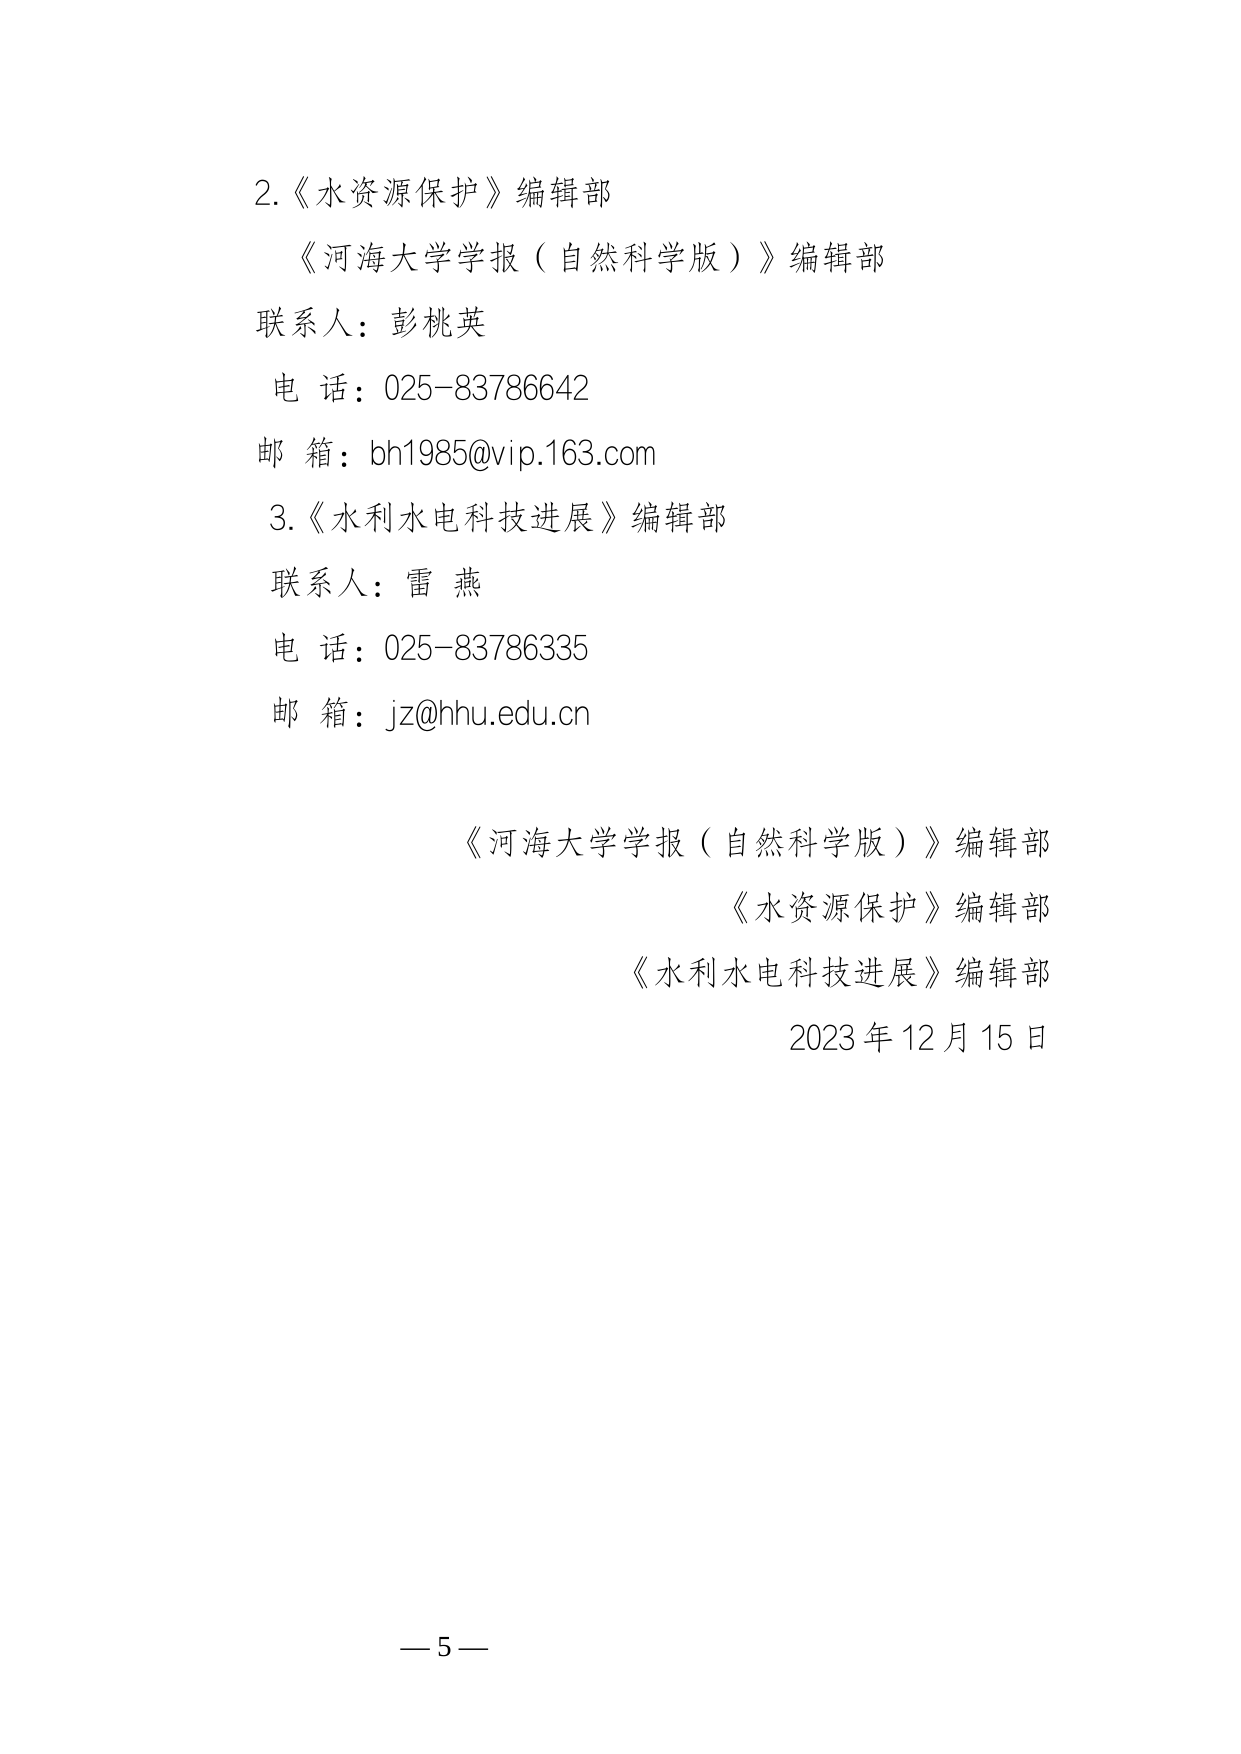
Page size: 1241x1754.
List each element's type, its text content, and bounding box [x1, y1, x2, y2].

text 电 话：025-83786642 [187, 357, 1053, 422]
text 2023年12月15日 [187, 1007, 1053, 1072]
text 《水资源保护》编辑部 [187, 877, 1053, 942]
text 电 话：025-83786335 [187, 617, 1053, 682]
text 《河海大学学报（自然科学版）》编辑部 [187, 227, 1053, 292]
text 联系人：彭桃英 [187, 292, 1053, 357]
text 邮 箱：jz@hhu.edu.cn [187, 682, 1053, 747]
text 邮 箱：bh1985@vip.163.com [187, 422, 1053, 487]
text 3.《水利水电科技进展》编辑部 [187, 487, 1053, 552]
text 《水利水电科技进展》编辑部 [187, 942, 1053, 1007]
text 联系人：雷 燕 [187, 552, 1053, 617]
text 《河海大学学报（自然科学版）》编辑部 [187, 812, 1053, 877]
text 2.《水资源保护》编辑部 [187, 162, 1053, 227]
